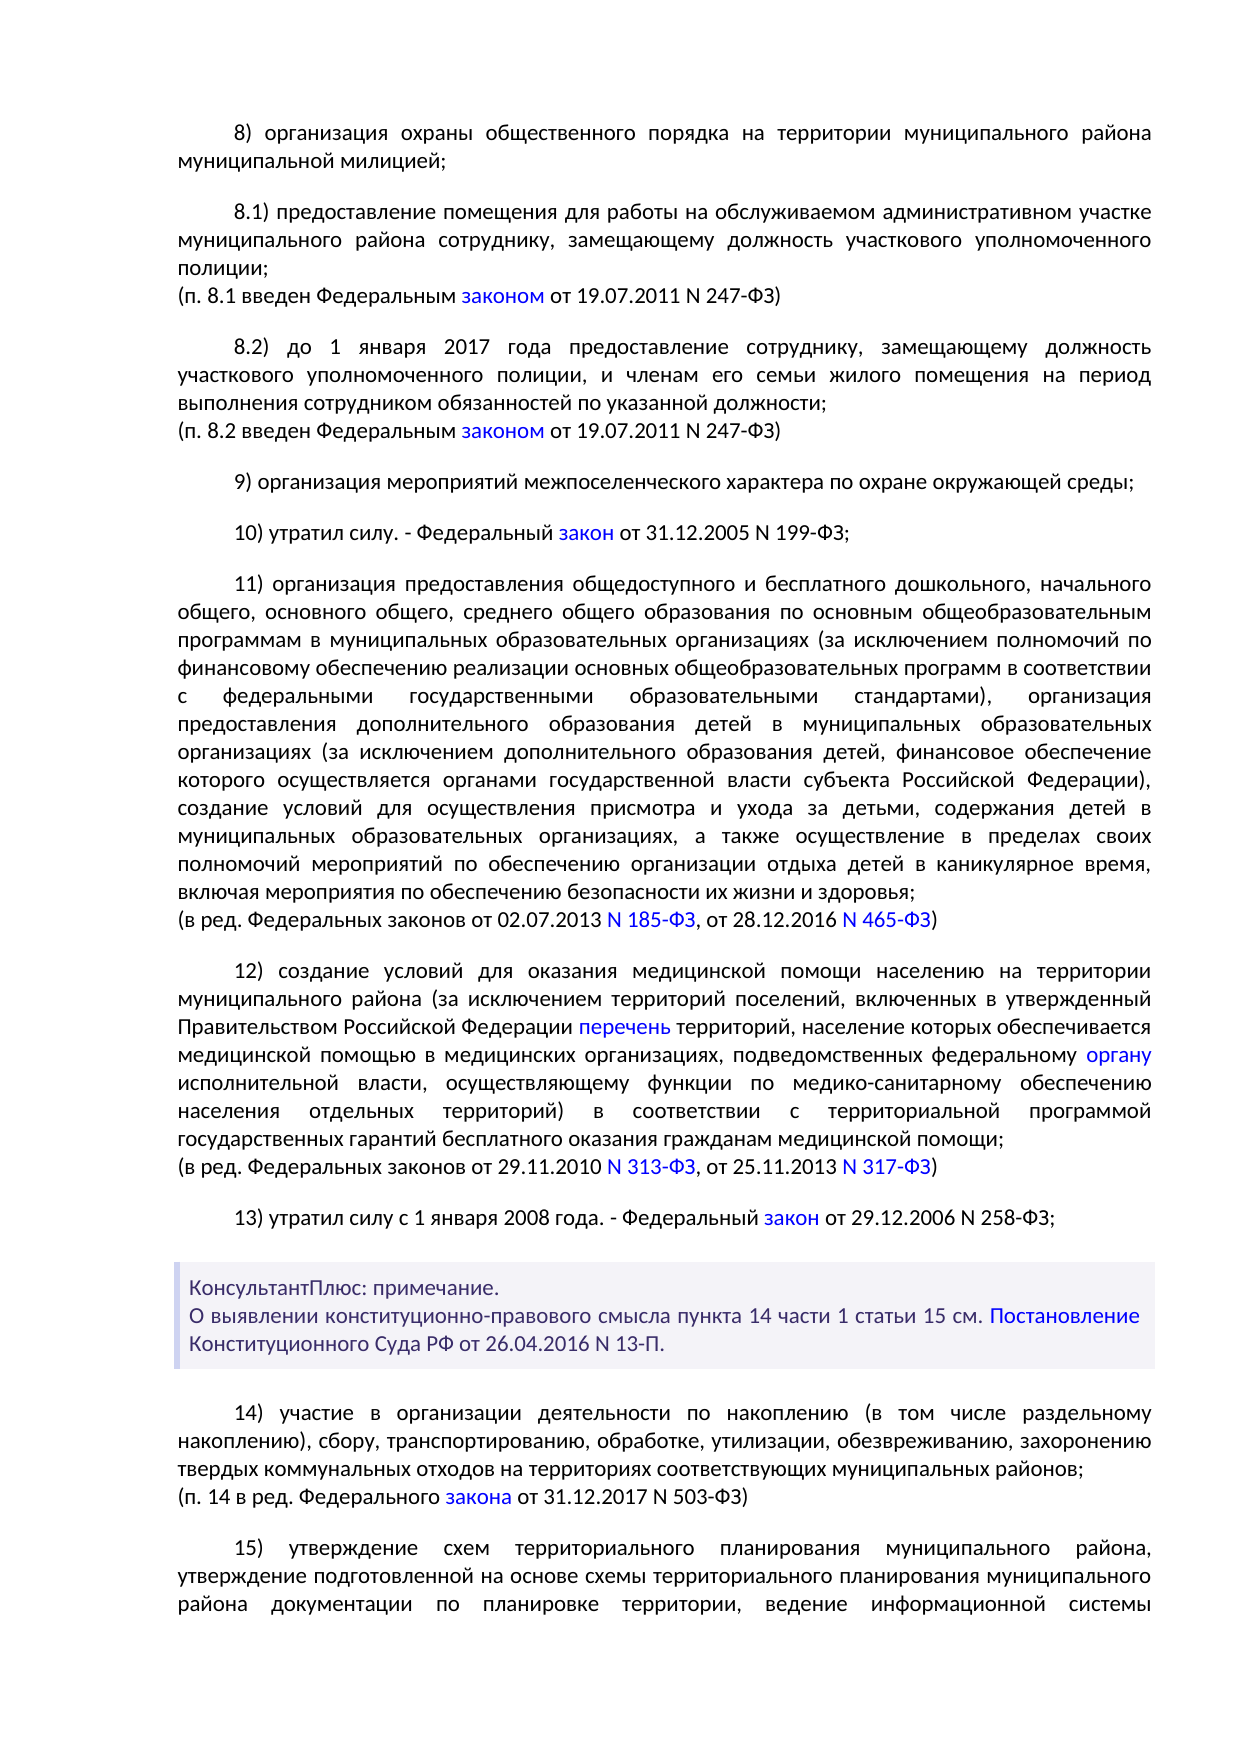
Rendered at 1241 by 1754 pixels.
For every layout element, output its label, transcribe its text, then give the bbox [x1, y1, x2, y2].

table_header КонсультантПлюс: примечание. О выявлении конституционно-правового смысла пункта 14 части 1 статьи 15 см. Постановление Конституционного Суда РФ от 26.04.2016 N 13-П. [180, 1262, 1149, 1369]
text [177, 1533, 1152, 1617]
text 12) создание условий для оказания медицинской помощи населению на территории муниципального района (за исключением территорий поселений, включенных в утвержденный Правительством Российской Федерации перечень территорий, население которых обеспечивается медицинской помощью в медицинских организациях, подведомственных федеральному органу исполнительной власти, осуществляющему функции по медико-санитарному обеспечению населения отдельных территорий) в соответствии с территориальной программой государственных гарантий бесплатного оказания гражданам медицинской помощи; [177, 956, 1152, 1152]
text 11) организация предоставления общедоступного и бесплатного дошкольного, начального общего, основного общего, среднего общего образования по основным общеобразовательным программам в муниципальных образовательных организациях (за исключением полномочий по финансовому обеспечению реализации основных общеобразовательных программ в соответствии с федеральными государственными образовательными стандартами), организация предоставления дополнительного образования детей в муниципальных образовательных организациях (за исключением дополнительного образования детей, финансовое обеспечение которого осуществляется органами государственной власти субъекта Российской Федерации), создание условий для осуществления присмотра и ухода за детьми, содержания детей в муниципальных образовательных организациях, а также осуществление в пределах своих полномочий мероприятий по обеспечению организации отдыха детей в каникулярное время, включая мероприятия по обеспечению безопасности их жизни и здоровья; [177, 569, 1152, 905]
text (п. 8.2 введен Федеральным законом от 19.07.2011 N 247-ФЗ) [177, 416, 1152, 444]
text 10) утратил силу. - Федеральный закон от 31.12.2005 N 199-ФЗ; [177, 518, 1152, 546]
text (в ред. Федеральных законов от 29.11.2010 N 313-ФЗ, от 25.11.2013 N 317-ФЗ) [177, 1152, 1152, 1180]
text 14) участие в организации деятельности по накоплению (в том числе раздельному накоплению), сбору, транспортированию, обработке, утилизации, обезвреживанию, захоронению твердых коммунальных отходов на территориях соответствующих муниципальных районов; [177, 1398, 1152, 1482]
text 8.2) до 1 января 2017 года предоставление сотруднику, замещающему должность участкового уполномоченного полиции, и членам его семьи жилого помещения на период выполнения сотрудником обязанностей по указанной должности; [177, 332, 1152, 416]
text 13) утратил силу с 1 января 2008 года. - Федеральный закон от 29.12.2006 N 258-ФЗ; [177, 1203, 1152, 1231]
text 9) организация мероприятий межпоселенческого характера по охране окружающей среды; [177, 467, 1152, 495]
text (п. 8.1 введен Федеральным законом от 19.07.2011 N 247-ФЗ) [177, 281, 1152, 309]
text 8.1) предоставление помещения для работы на обслуживаемом административном участке муниципального района сотруднику, замещающему должность участкового уполномоченного полиции; [177, 197, 1152, 281]
text (в ред. Федеральных законов от 02.07.2013 N 185-ФЗ, от 28.12.2016 N 465-ФЗ) [177, 905, 1152, 933]
text 8) организация охраны общественного порядка на территории муниципального района муниципальной милицией; [177, 118, 1152, 174]
text (п. 14 в ред. Федерального закона от 31.12.2017 N 503-ФЗ) [177, 1482, 1152, 1510]
